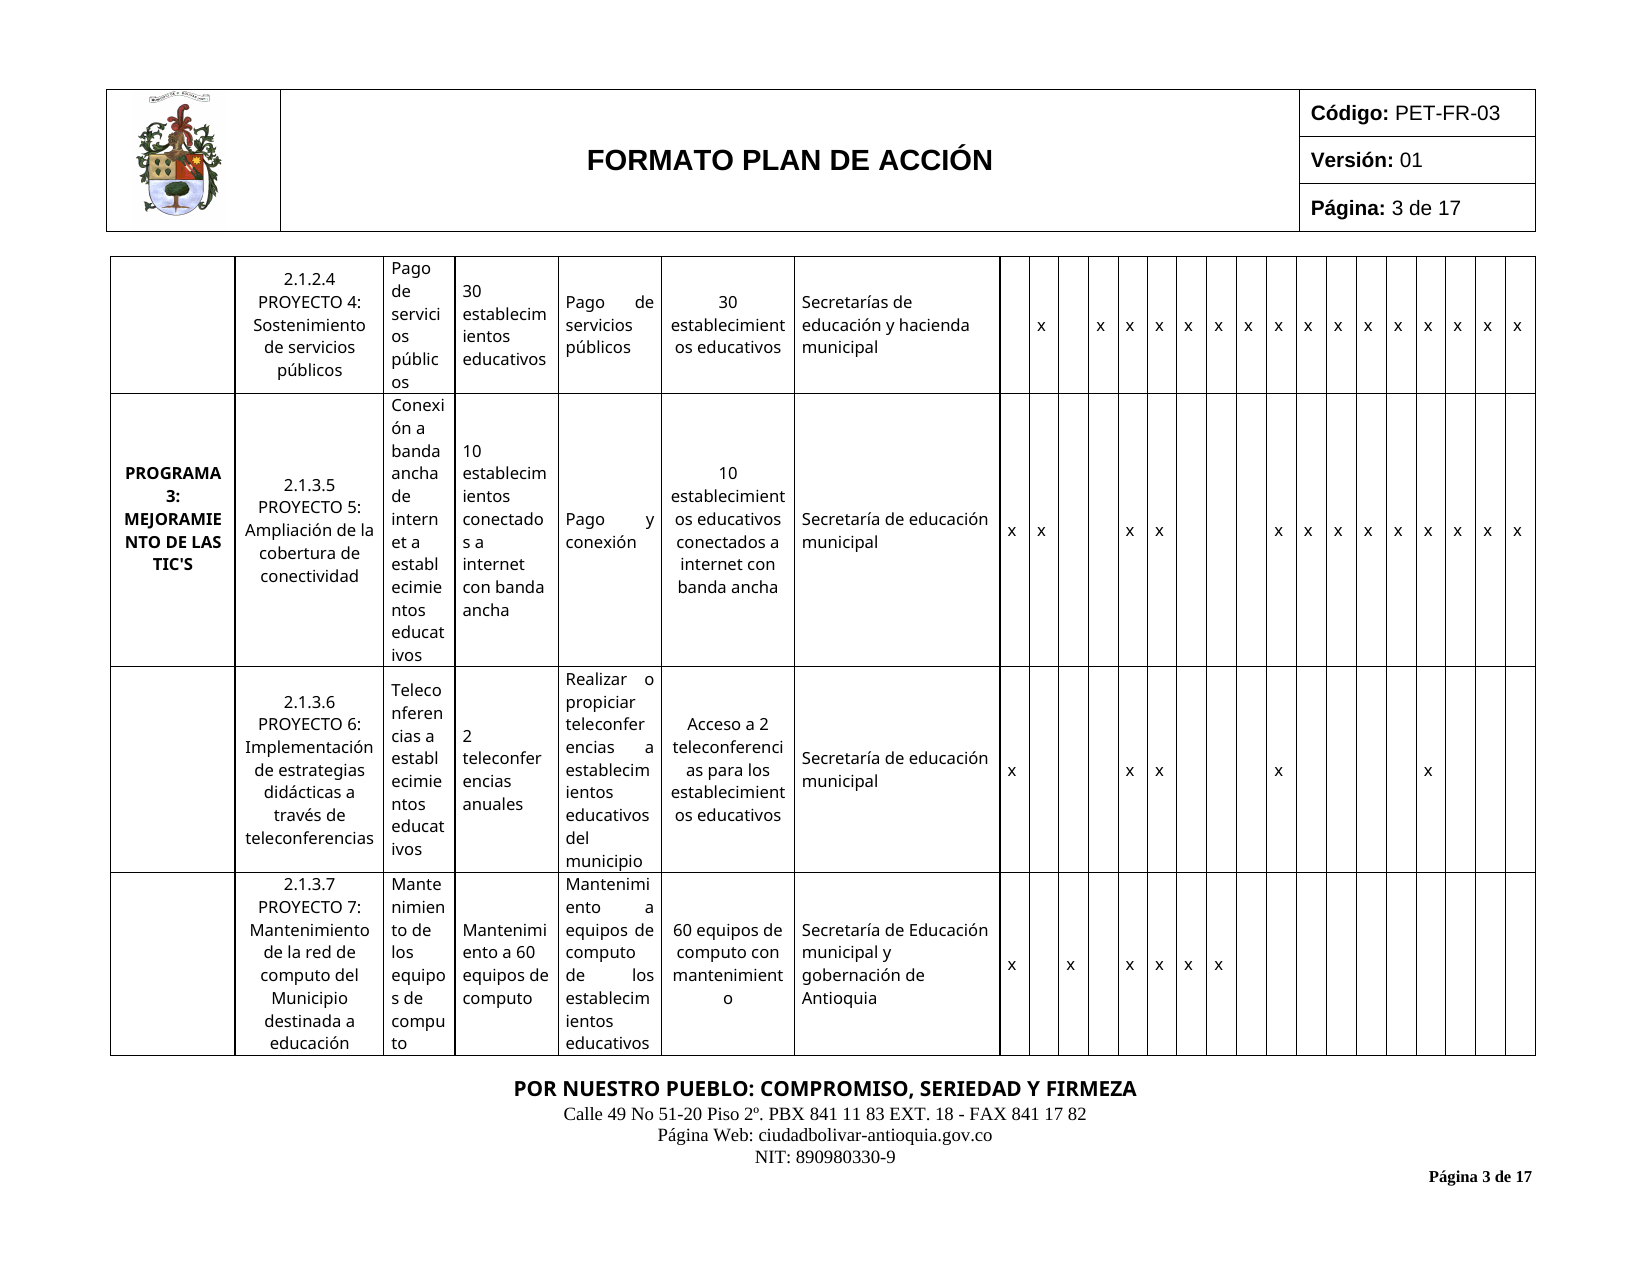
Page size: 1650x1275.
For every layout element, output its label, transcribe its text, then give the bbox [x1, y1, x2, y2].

table_cell 2.1.2.4 PROYECTO 4: Sostenimiento de servicios públicos [236, 257, 383, 393]
table_cell x [1357, 394, 1386, 666]
table_cell [111, 667, 234, 872]
table_cell [1059, 257, 1088, 393]
table_cell [1089, 667, 1118, 872]
table_cell [1089, 394, 1118, 666]
table_cell 2.1.3.7 PROYECTO 7: Mantenimiento de la red de computo del Municipio destinada a educación [236, 873, 383, 1054]
table_cell [1237, 394, 1266, 666]
table_cell x [1417, 257, 1445, 393]
table_cell x [1267, 667, 1296, 872]
table_cell 60 equipos de computo con mantenimiento [662, 873, 794, 1054]
table_cell [1059, 667, 1088, 872]
table_cell [1506, 873, 1535, 1054]
table_cell x [1089, 257, 1118, 393]
table_cell [1177, 667, 1206, 872]
table_cell Conexión a banda ancha de internet a establecimientos educativos [384, 394, 454, 666]
table_cell [1357, 873, 1386, 1054]
table_cell [1476, 667, 1505, 872]
table_cell x [1148, 257, 1176, 393]
table_cell [1387, 873, 1416, 1054]
table_cell Mantenimiento a equipos de computo de los establecimientos educativos [559, 873, 661, 1054]
table_cell Realizar o propiciar teleconferencias a establecimientos educativos del municipio [559, 667, 661, 872]
table_cell x [1267, 394, 1296, 666]
table_cell x [1237, 257, 1266, 393]
table_cell x [1148, 873, 1176, 1054]
table_cell [1297, 667, 1326, 872]
table_cell Secretaría de educación municipal [795, 667, 999, 872]
table_cell Secretarías de educación y hacienda municipal [795, 257, 999, 393]
table_cell x [1001, 394, 1029, 666]
table_cell [1030, 873, 1058, 1054]
table_cell [1177, 394, 1206, 666]
table_cell [1387, 667, 1416, 872]
table_cell x [1297, 394, 1326, 666]
table_cell x [1059, 873, 1088, 1054]
table_cell [111, 873, 234, 1054]
table_cell x [1030, 394, 1058, 666]
table_cell x [1148, 394, 1176, 666]
table_cell x [1506, 394, 1535, 666]
table_cell [1207, 667, 1236, 872]
table_cell x [1387, 394, 1416, 666]
table_cell x [1119, 394, 1147, 666]
table_cell x [1476, 257, 1505, 393]
table_cell x [1177, 257, 1206, 393]
table_cell [1030, 667, 1058, 872]
table_cell x [1177, 873, 1206, 1054]
table_cell [1089, 873, 1118, 1054]
table_cell PROGRAMA 3: MEJORAMIENTO DE LAS TIC'S [111, 394, 234, 666]
table_cell Mantenimiento de los equipos de computo [384, 873, 454, 1054]
table_cell Teleconferencias a establecimientos educativos [384, 667, 454, 872]
table_cell [1327, 667, 1356, 872]
table_cell x [1446, 394, 1475, 666]
table_cell x [1476, 394, 1505, 666]
table_cell x [1297, 257, 1326, 393]
table_cell 30 establecimientos educativos [456, 257, 558, 393]
table_cell x [1119, 257, 1147, 393]
table_cell [1476, 873, 1505, 1054]
table_cell x [1267, 257, 1296, 393]
table_cell x [1207, 257, 1236, 393]
table_cell x [1030, 257, 1058, 393]
table_cell 10 establecimientos educativos conectados a internet con banda ancha [662, 394, 794, 666]
table_cell [1357, 667, 1386, 872]
table_cell Secretaría de educación municipal [795, 394, 999, 666]
table_cell x [1001, 667, 1029, 872]
table_cell [1506, 667, 1535, 872]
table_cell Mantenimiento a 60 equipos de computo [456, 873, 558, 1054]
table_cell x [1387, 257, 1416, 393]
table_cell x [1207, 873, 1236, 1054]
table_cell x [1327, 394, 1356, 666]
table_cell [1237, 667, 1266, 872]
table_cell 2.1.3.5 PROYECTO 5: Ampliación de la cobertura de conectividad [236, 394, 383, 666]
table_cell x [1357, 257, 1386, 393]
table_cell [1297, 873, 1326, 1054]
table_cell Pago de servicios públicos [384, 257, 454, 393]
table_cell x [1119, 667, 1147, 872]
table_cell [1237, 873, 1266, 1054]
table_cell 2 teleconferencias anuales [456, 667, 558, 872]
table_cell [1327, 873, 1356, 1054]
table_cell x [1327, 257, 1356, 393]
table_cell [1446, 667, 1475, 872]
table_cell 30 establecimientos educativos [662, 257, 794, 393]
table_cell x [1119, 873, 1147, 1054]
table_cell Pago y conexión [559, 394, 661, 666]
table_cell [1001, 257, 1029, 393]
table_cell Secretaría de Educación municipal y gobernación de Antioquia [795, 873, 999, 1054]
table_cell [1267, 873, 1296, 1054]
table_cell [1059, 394, 1088, 666]
table_cell [1207, 394, 1236, 666]
table_cell x [1417, 667, 1445, 872]
table_cell x [1446, 257, 1475, 393]
table_cell x [1417, 394, 1445, 666]
table_cell x [1001, 873, 1029, 1054]
table_cell [111, 257, 234, 393]
table_cell [1417, 873, 1445, 1054]
table_cell 10 establecimientos conectados a internet con banda ancha [456, 394, 558, 666]
table_cell 2.1.3.6 PROYECTO 6: Implementación de estrategias didácticas a través de teleconferencias [236, 667, 383, 872]
table_cell Acceso a 2 teleconferencias para los establecimientos educativos [662, 667, 794, 872]
table_cell x [1506, 257, 1535, 393]
table_cell x [1148, 667, 1176, 872]
table_cell Pago de servicios públicos [559, 257, 661, 393]
table_cell [1446, 873, 1475, 1054]
